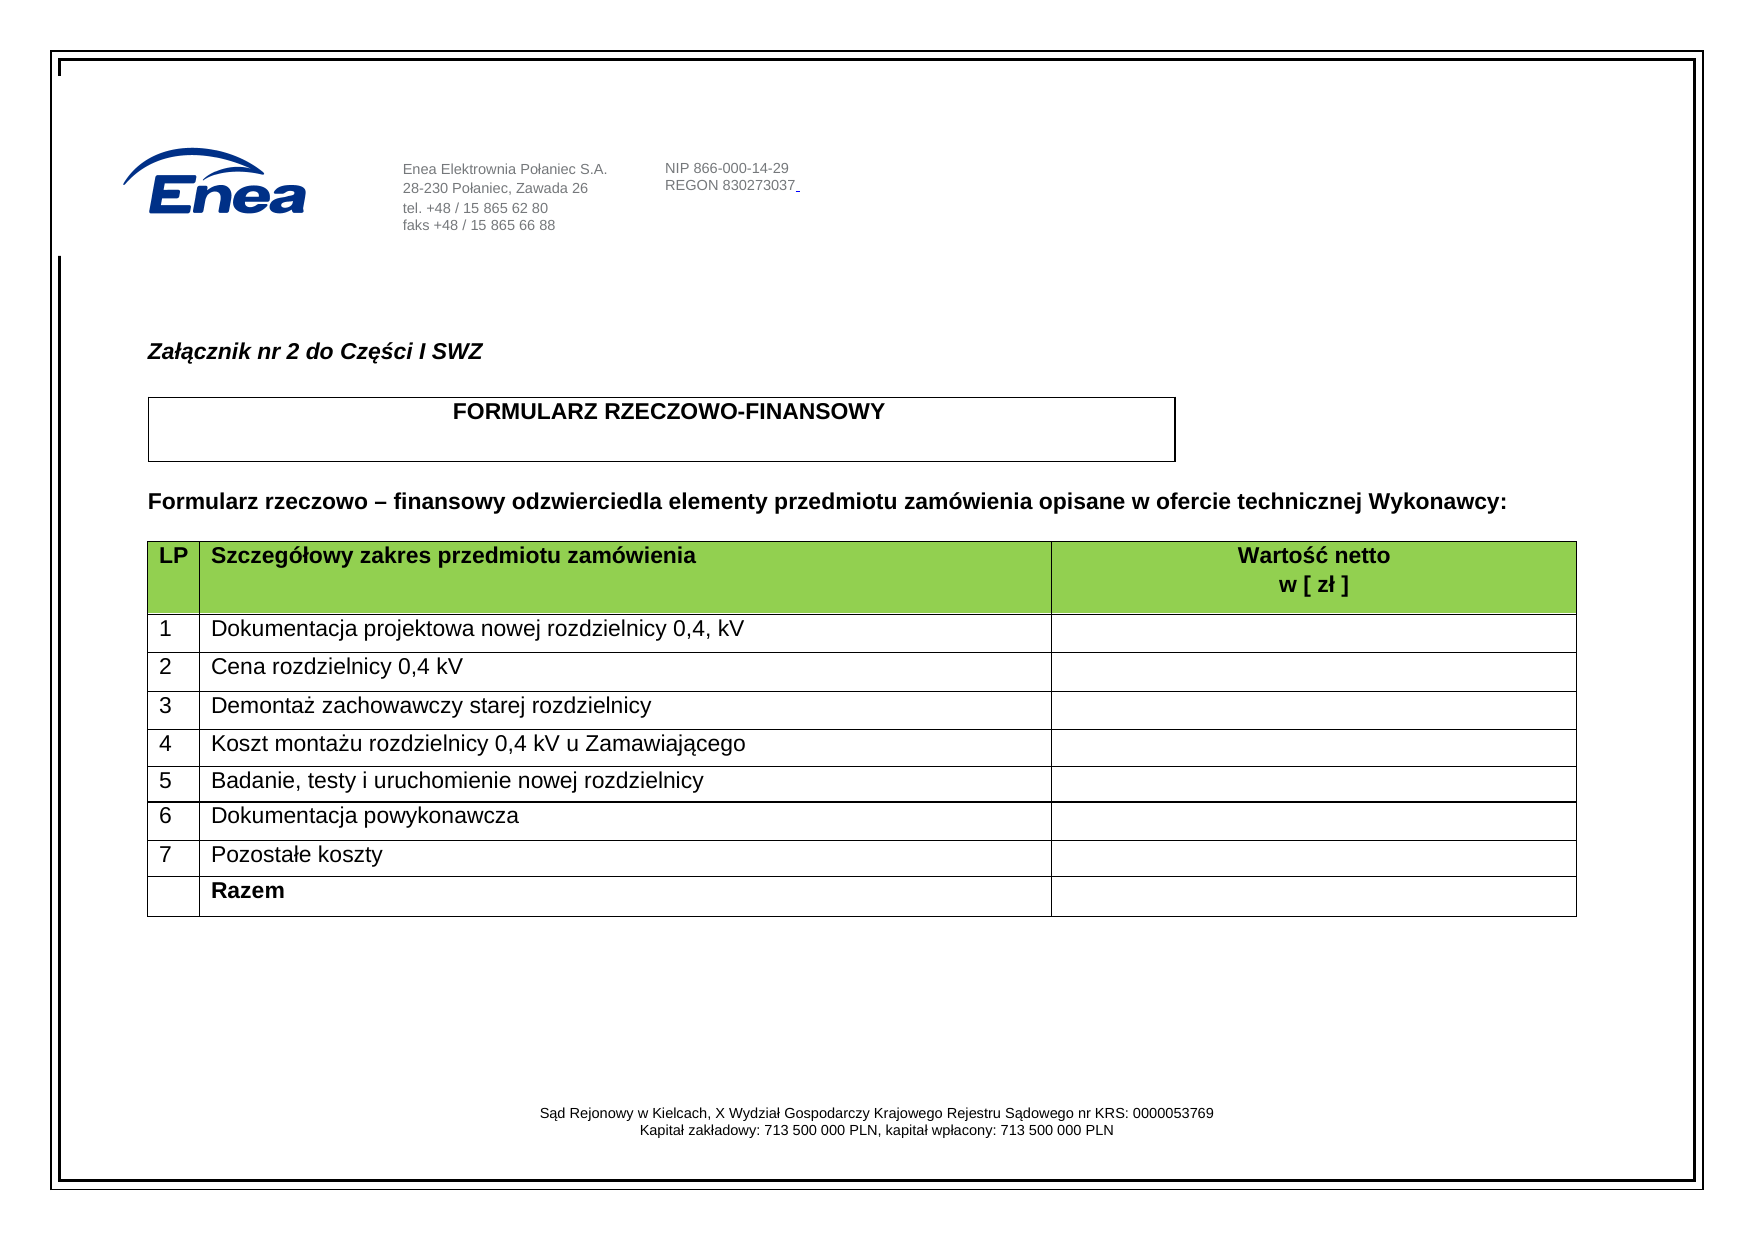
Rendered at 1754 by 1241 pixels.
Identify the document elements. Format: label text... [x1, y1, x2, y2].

table_cell 3 [148, 692, 199, 729]
table_cell Badanie, testy i uruchomienie nowej rozdzielnicy [200, 767, 1051, 801]
table_cell Cena rozdzielnicy 0,4 kV [200, 653, 1051, 691]
table_header Szczegółowy zakres przedmiotu zamówienia [200, 542, 1051, 613]
subtitle Załącznik nr 2 do Części I SWZ [148, 338, 1606, 364]
table_cell [1052, 803, 1576, 840]
table_cell [1052, 767, 1576, 801]
table_cell [1052, 653, 1576, 691]
table_cell [1052, 730, 1576, 766]
text Formularz rzeczowo – finansowy odzwierciedla elementy przedmiotu zamówienia opisane w ofercie technicznej Wykonawcy: [148, 488, 1606, 515]
table_cell Demontaż zachowawczy starej rozdzielnicy [200, 692, 1051, 729]
table_cell [1052, 877, 1576, 916]
table_cell Dokumentacja projektowa nowej rozdzielnicy 0,4, kV [200, 615, 1051, 652]
table_cell [1052, 841, 1576, 876]
table_cell [148, 877, 199, 916]
table_header FORMULARZ RZECZOWO-FINANSOWY [149, 398, 1174, 461]
picture [52, 76, 378, 256]
table_cell Pozostałe koszty [200, 841, 1051, 876]
table_cell [1052, 615, 1576, 652]
table_header Wartość netto w [ zł ] [1052, 542, 1576, 613]
table_cell Koszt montażu rozdzielnicy 0,4 kV u Zamawiającego [200, 730, 1051, 766]
table_header LP [148, 542, 199, 613]
table_cell 1 [148, 615, 199, 652]
table_cell Razem [200, 877, 1051, 916]
table_cell 2 [148, 653, 199, 691]
table_cell [1052, 692, 1576, 729]
table_cell 5 [148, 767, 199, 801]
table_cell 6 [148, 803, 199, 840]
table_cell 4 [148, 730, 199, 766]
table_cell 7 [148, 841, 199, 876]
table_cell Dokumentacja powykonawcza [200, 803, 1051, 840]
